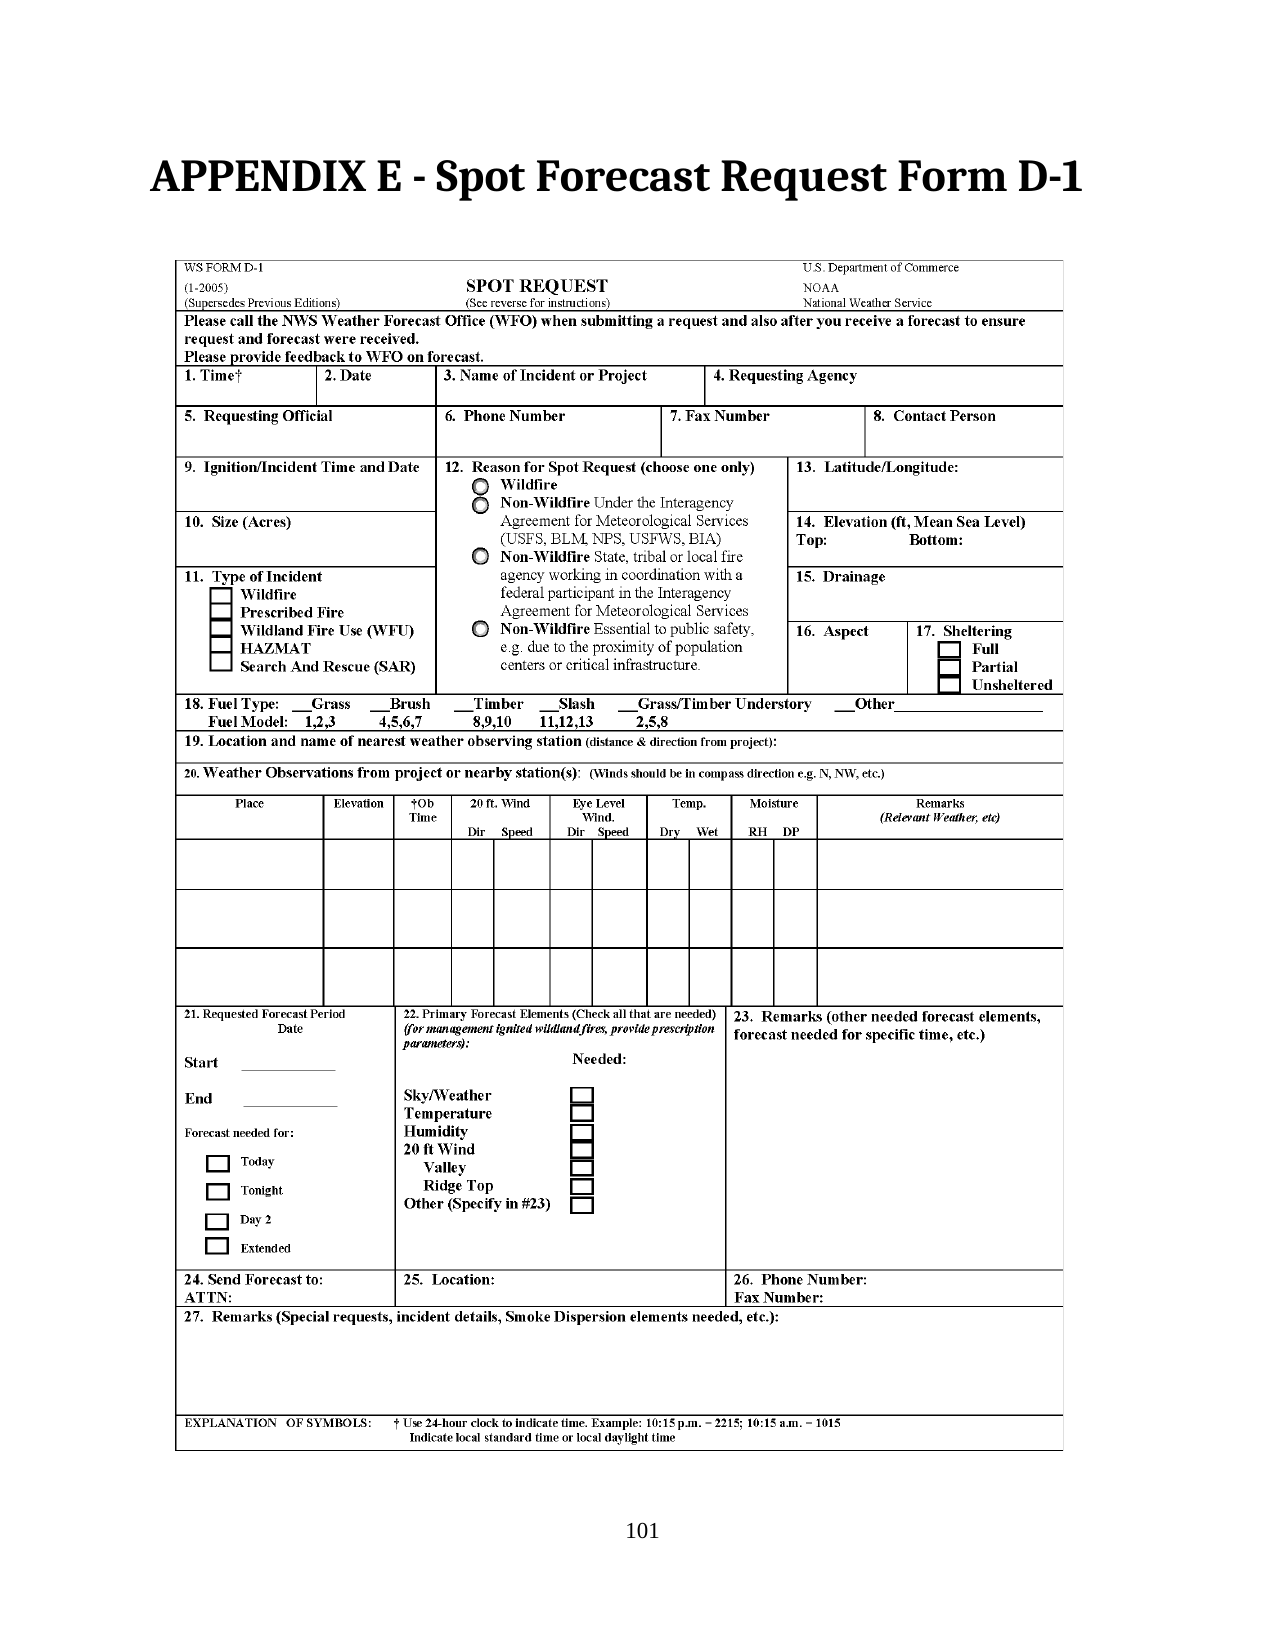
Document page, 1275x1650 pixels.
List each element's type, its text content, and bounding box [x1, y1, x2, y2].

text APPENDIX E - Spot Forecast Request Form D-1 [150, 150, 1275, 203]
picture [175, 260, 1064, 1451]
